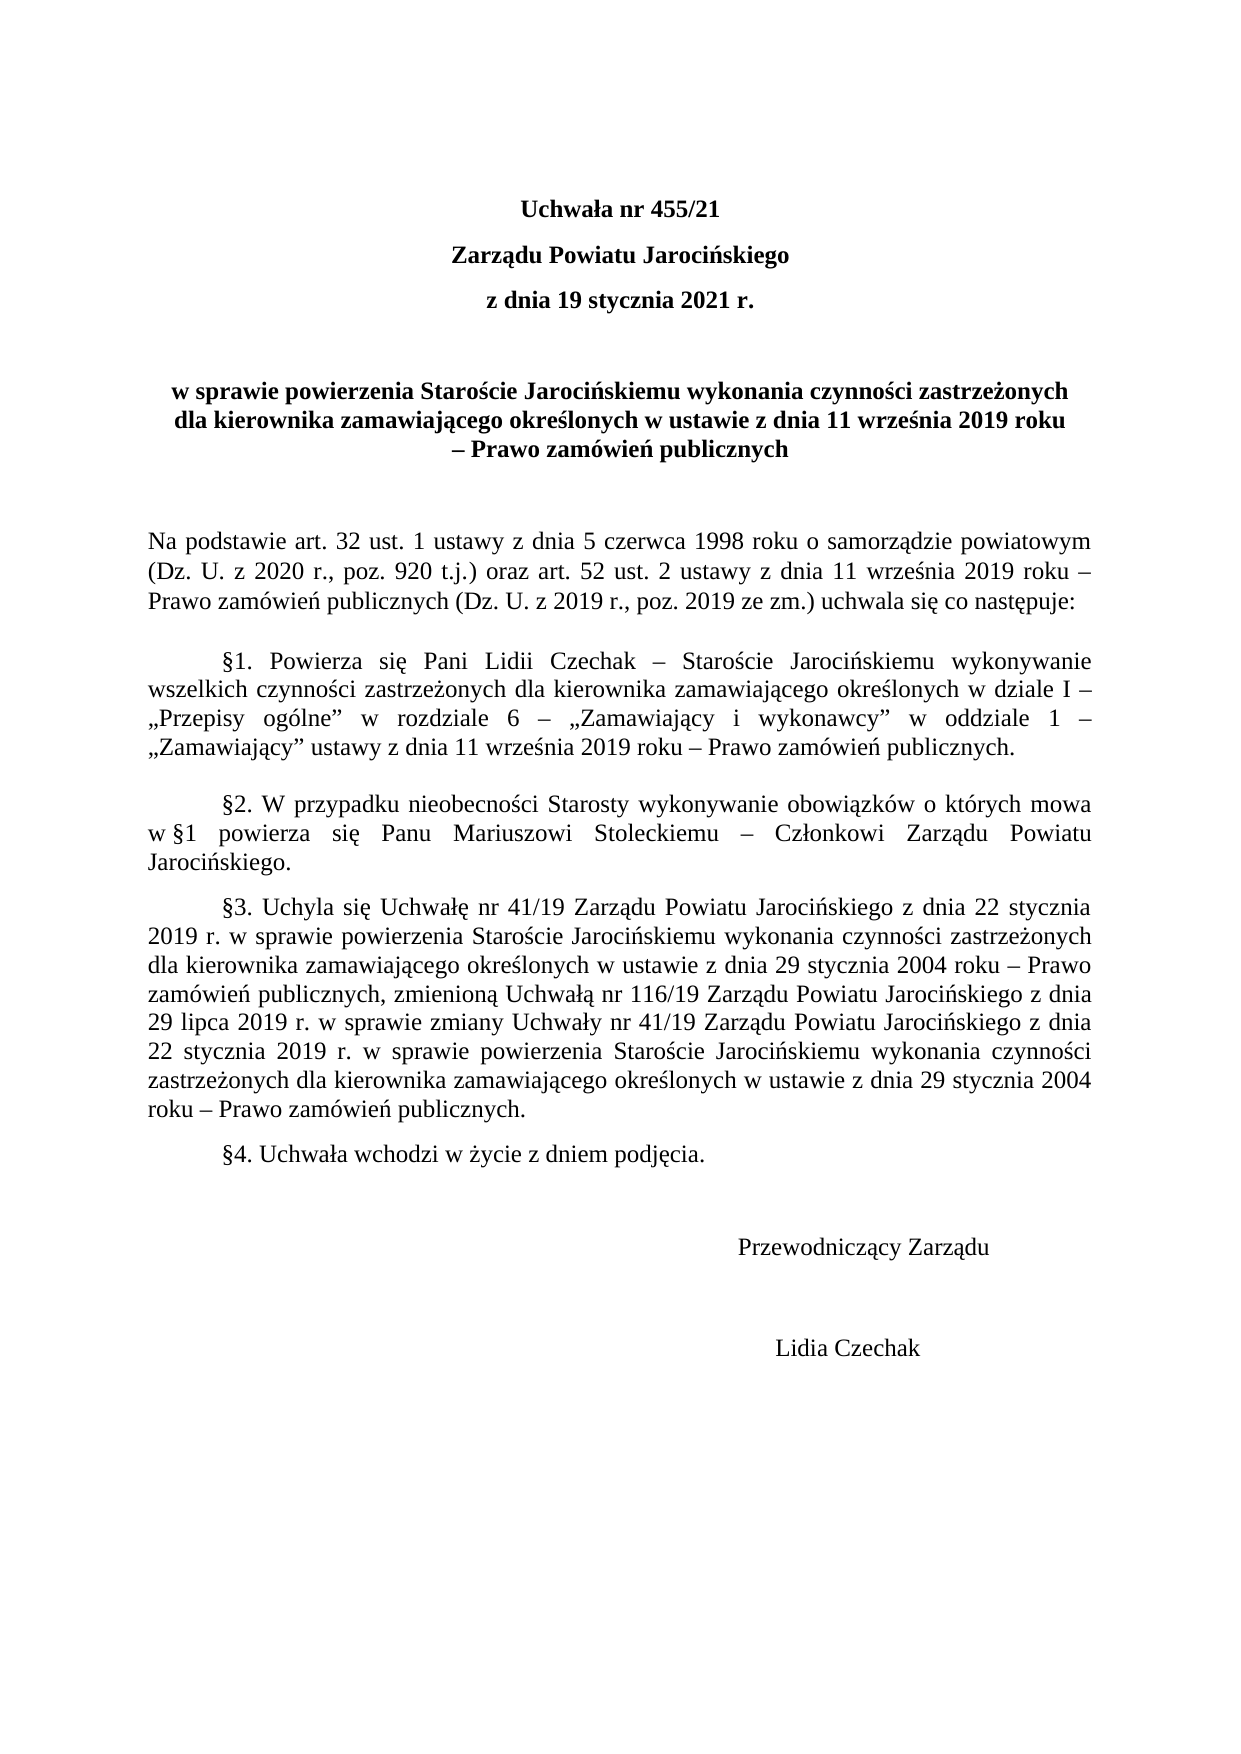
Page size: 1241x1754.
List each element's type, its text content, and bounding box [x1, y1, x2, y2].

text Uchwała nr 455/21 [148, 194, 1093, 223]
text Lidia Czechak [148, 1333, 1093, 1362]
text §4. Uchwała wchodzi w życie z dniem podjęcia. [148, 1139, 1093, 1168]
text §3. Uchyla się Uchwałę nr 41/19 Zarządu Powiatu Jarocińskiego z dnia 22 stycznia 2019 r. w sprawie powierzenia Staroście Jarocińskiemu wykonania czynności zastrzeżonych dla kierownika zamawiającego określonych w ustawie z dnia 29 stycznia 2004 roku – Prawo zamówień publicznych, zmienioną Uchwałą nr 116/19 Zarządu Powiatu Jarocińskiego z dnia 29 lipca 2019 r. w sprawie zmiany Uchwały nr 41/19 Zarządu Powiatu Jarocińskiego z dnia 22 stycznia 2019 r. w sprawie powierzenia Staroście Jarocińskiemu wykonania czynności zastrzeżonych dla kierownika zamawiającego określonych w ustawie z dnia 29 stycznia 2004 roku – Prawo zamówień publicznych. [148, 892, 1093, 1122]
text Zarządu Powiatu Jarocińskiego [148, 240, 1093, 269]
text §1. Powierza się Pani Lidii Czechak – Staroście Jarocińskiemu wykonywanie wszelkich czynności zastrzeżonych dla kierownika zamawiającego określonych w dziale I – „Przepisy ogólne” w rozdziale 6 – „Zamawiający i wykonawcy” w oddziale 1 – „Zamawiający” ustawy z dnia 11 września 2019 roku – Prawo zamówień publicznych. [148, 646, 1093, 761]
subtitle Na podstawie art. 32 ust. 1 ustawy z dnia 5 czerwca 1998 roku o samorządzie powiatowym (Dz. U. z 2020 r., poz. 920 t.j.) oraz art. 52 ust. 2 ustawy z dnia 11 września 2019 roku – Prawo zamówień publicznych (Dz. U. z 2019 r., poz. 2019 ze zm.) uchwala się co następuje: [148, 524, 1093, 614]
text Przewodniczący Zarządu [664, 1232, 1093, 1261]
text w sprawie powierzenia Staroście Jarocińskiemu wykonania czynności zastrzeżonych dla kierownika zamawiającego określonych w ustawie z dnia 11 września 2019 roku – Prawo zamówień publicznych [148, 376, 1093, 462]
text z dnia 19 stycznia 2021 r. [148, 285, 1093, 314]
text §2. W przypadku nieobecności Starosty wykonywanie obowiązków o których mowa w §1 powierza się Panu Mariuszowi Stoleckiemu – Członkowi Zarządu Powiatu Jarocińskiego. [148, 789, 1093, 876]
